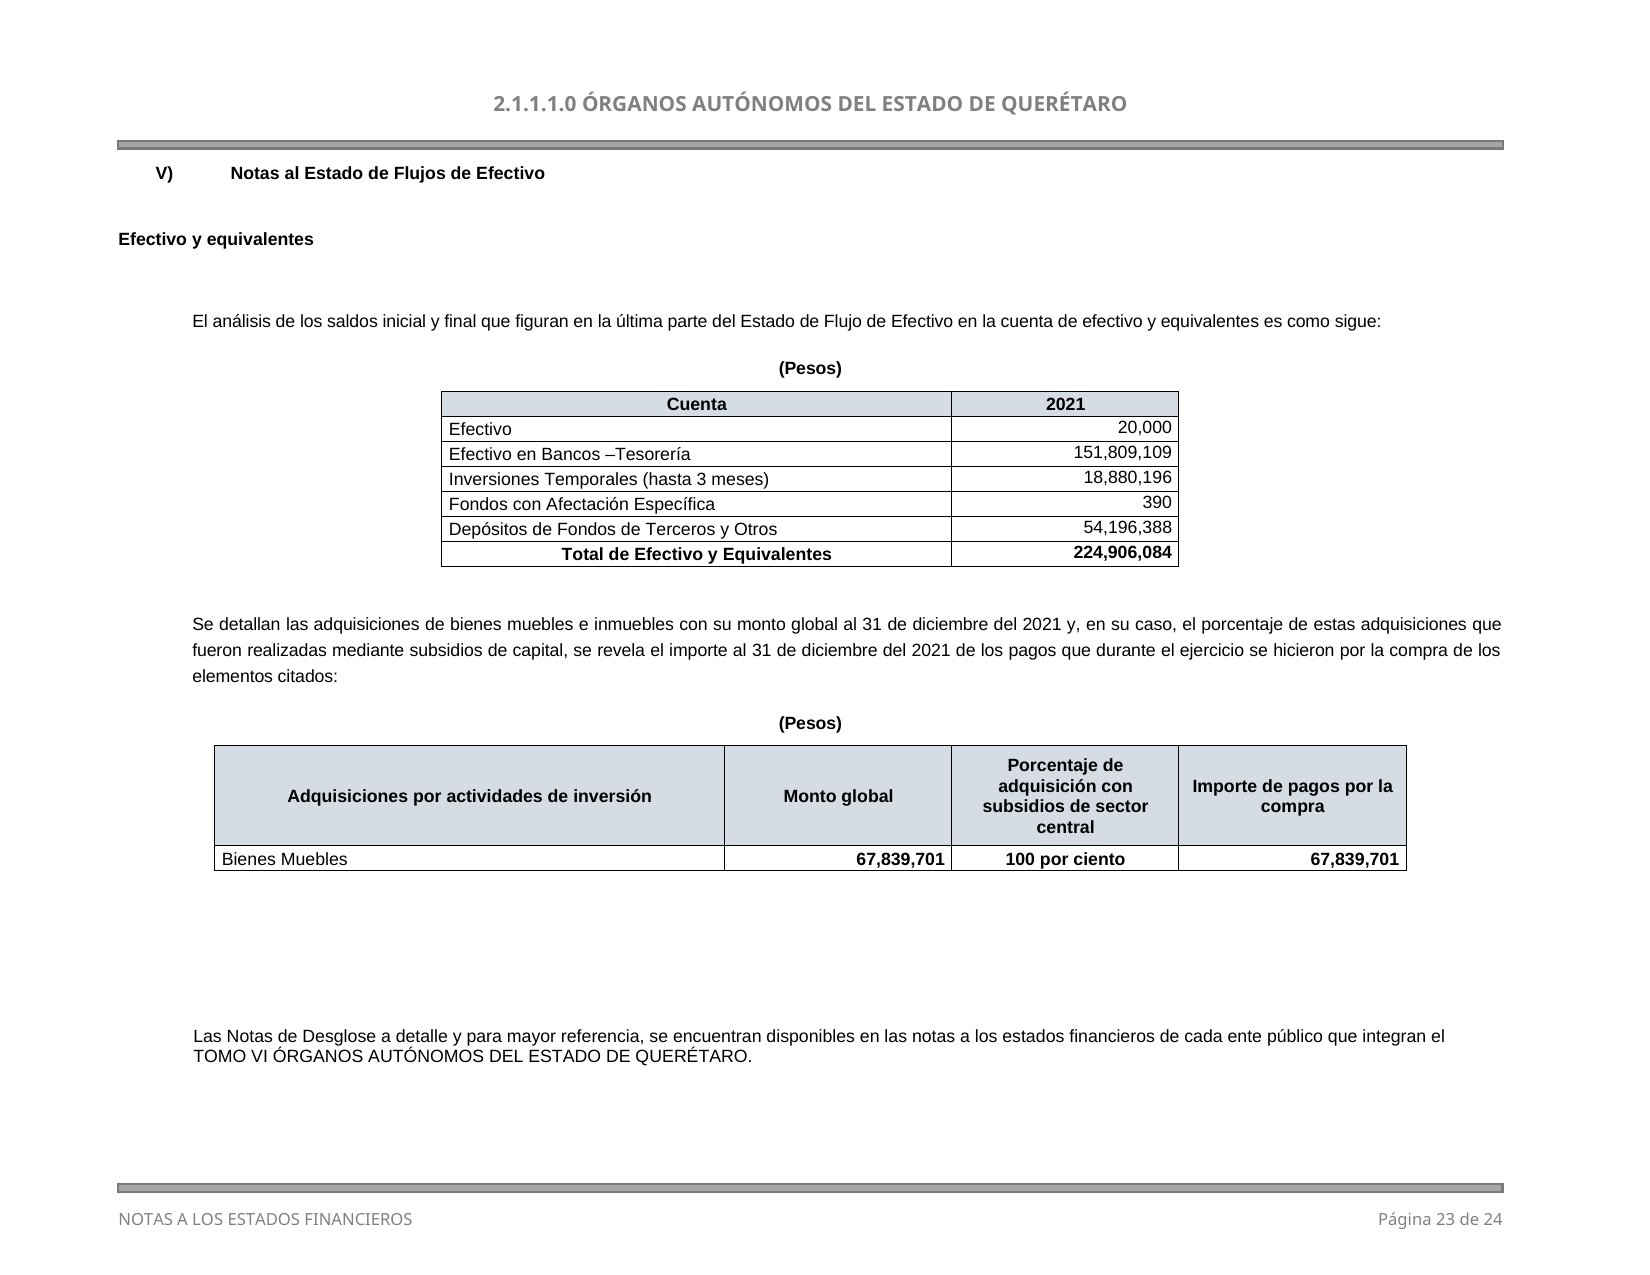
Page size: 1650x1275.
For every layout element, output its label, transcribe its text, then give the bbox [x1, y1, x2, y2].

table_cell Fondos con Afectación Específica [442, 492, 951, 516]
text Las Notas de Desglose a detalle y para mayor referencia, se encuentran disponibles en las notas a los estados financieros de cada ente público que integran el TOMO VI ÓRGANOS AUTÓNOMOS DEL ESTADO DE QUERÉTARO. [193, 1025, 1502, 1066]
table_cell 100 por ciento [952, 846, 1178, 870]
table_header Porcentaje de adquisición con subsidios de sector central [952, 746, 1178, 845]
table_cell Inversiones Temporales (hasta 3 meses) [442, 467, 951, 491]
table_cell Bienes Muebles [215, 846, 724, 870]
table_cell Depósitos de Fondos de Terceros y Otros [442, 517, 951, 541]
text Efectivo y equivalentes [118, 228, 1502, 249]
table_cell 54,196,388 [952, 517, 1178, 541]
table_header Cuenta [442, 392, 951, 416]
table_header Adquisiciones por actividades de inversión [215, 746, 724, 845]
text (Pesos) [118, 712, 1502, 733]
table_cell 67,839,701 [1179, 846, 1406, 870]
table_header Monto global [725, 746, 951, 845]
list Notas al Estado de Flujos de Efectivo [155, 162, 1502, 183]
table_header 2021 [952, 392, 1178, 416]
table_cell Efectivo [442, 417, 951, 441]
table_header Importe de pagos por la compra [1179, 746, 1406, 845]
table_cell Efectivo en Bancos –Tesorería [442, 442, 951, 466]
table_cell 224,906,084 [952, 542, 1178, 566]
text El análisis de los saldos inicial y final que figuran en la última parte del Estado de Flujo de Efectivo en la cuenta de efectivo y equivalentes es como sigue: [192, 307, 1502, 333]
text (Pesos) [118, 358, 1502, 378]
table_cell Total de Efectivo y Equivalentes [442, 542, 951, 566]
table_cell 67,839,701 [725, 846, 951, 870]
table_cell 18,880,196 [952, 467, 1178, 491]
table_cell 390 [952, 492, 1178, 516]
text Se detallan las adquisiciones de bienes muebles e inmuebles con su monto global al 31 de diciembre del 2021 y, en su caso, el porcentaje de estas adquisiciones que fueron realizadas mediante subsidios de capital, se revela el importe al 31 de diciembre del 2021 de los pagos que durante el ejercicio se hicieron por la compra de los elementos citados: [192, 609, 1502, 687]
table_cell 151,809,109 [952, 442, 1178, 466]
table_cell 20,000 [952, 417, 1178, 441]
